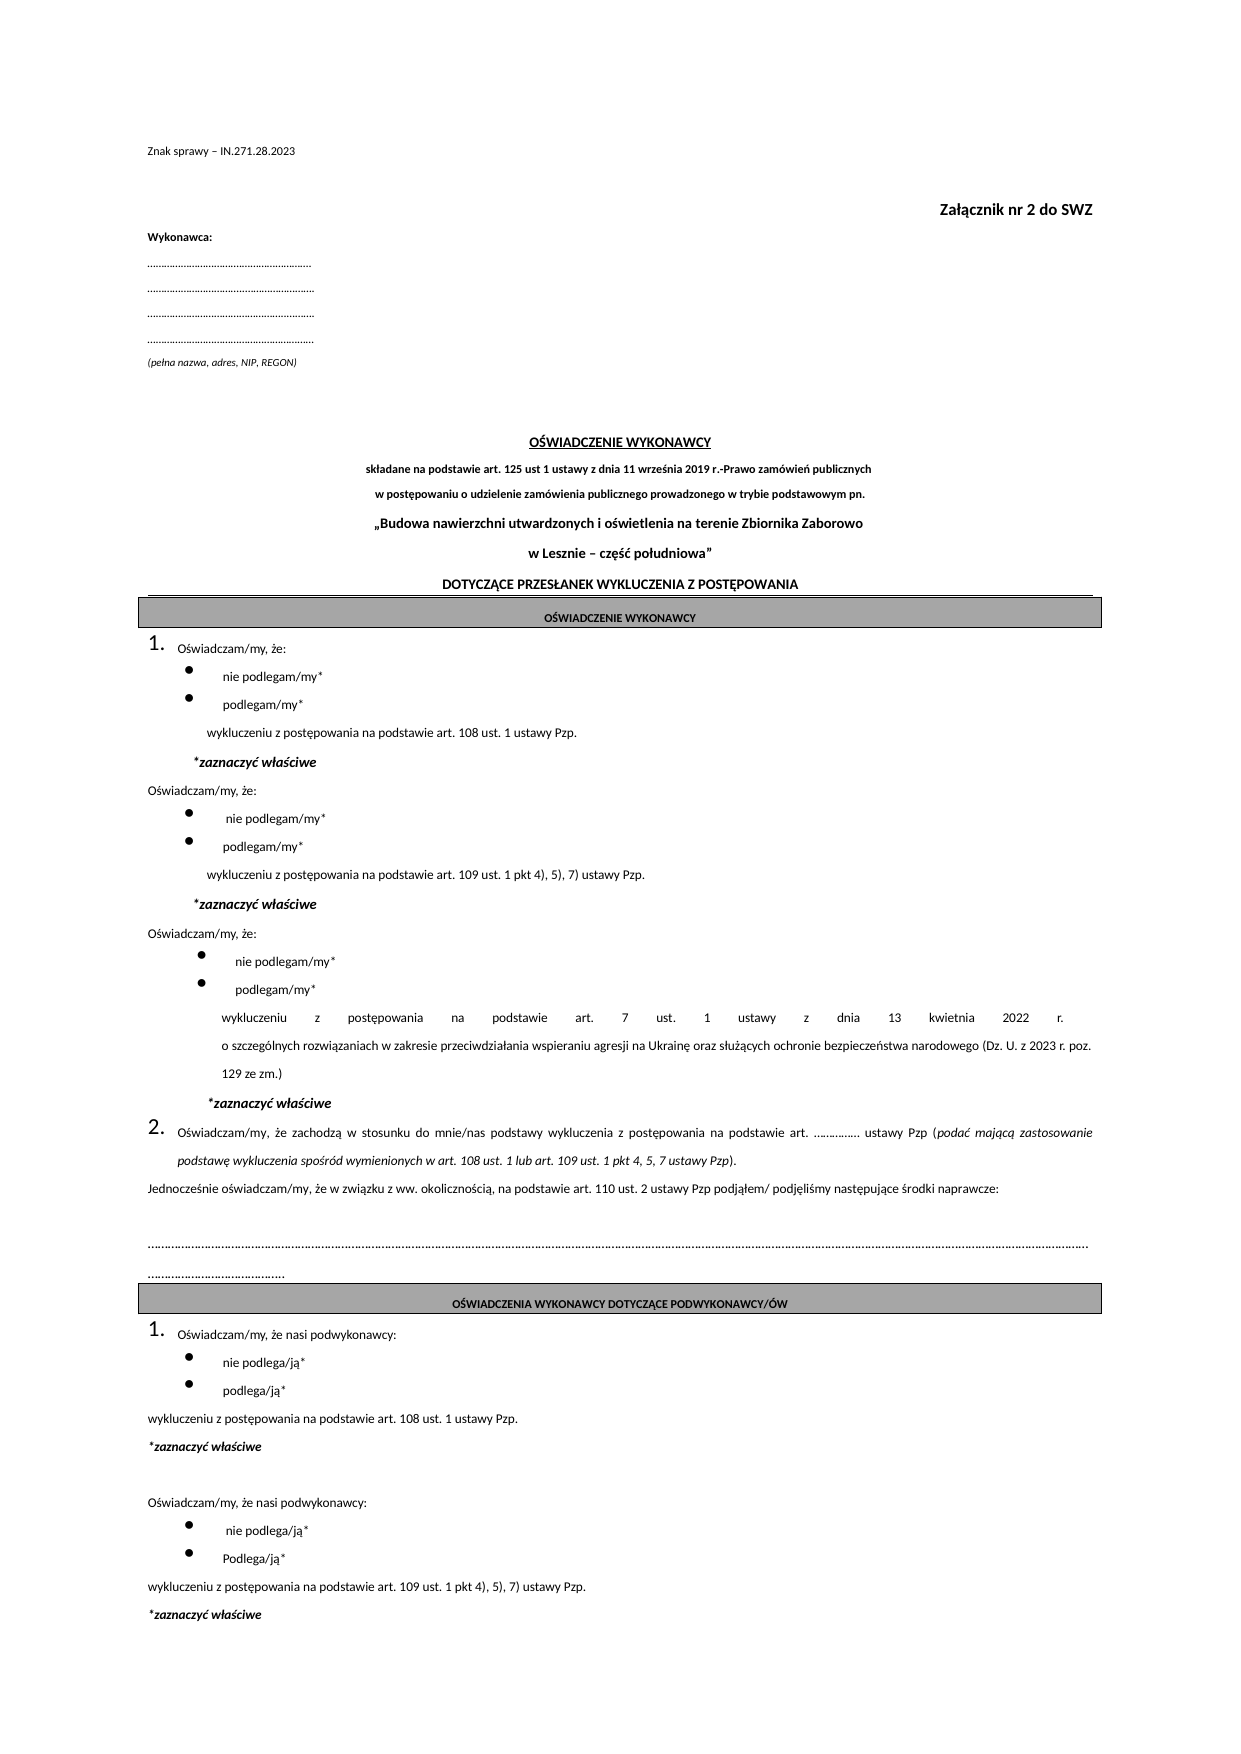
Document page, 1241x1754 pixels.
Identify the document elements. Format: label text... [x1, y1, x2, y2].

text ……………………………..……………………. [147, 270, 1093, 296]
text Wykonawca: [147, 219, 1093, 245]
text DOTYCZĄCE PRZESŁANEK WYKLUCZENIA Z POSTĘPOWANIA [147, 563, 1093, 596]
text Znak sprawy – IN.271.28.2023 [147, 133, 1107, 158]
text *zaznaczyć właściwe [207, 1082, 1093, 1112]
text …………………………………………..………. [147, 296, 1093, 321]
text OŚWIADCZENIE WYKONAWCY [147, 420, 1093, 451]
text *zaznaczyć właściwe [192, 883, 1093, 913]
text wykluczeniu z postępowania na podstawie art. 109 ust. 1 pkt 4), 5), 7) ustawy Pzp. [148, 1567, 1093, 1595]
text (pełna nazwa, adres, NIP, REGON) [147, 346, 1093, 369]
list nie podlega/ją* [185, 1511, 1093, 1539]
text wykluczeniu z postępowania na podstawie art. 108 ust. 1 ustawy Pzp. [207, 712, 1093, 740]
list Oświadczam/my, że: [148, 628, 1093, 656]
list nie podlegam/my* [185, 799, 1093, 827]
text OŚWIADCZENIE WYKONAWCY [139, 598, 1101, 627]
text …………………………………………………… [147, 321, 1093, 346]
text *zaznaczyć właściwe [192, 740, 1093, 771]
list podlega/ją* [185, 1371, 1093, 1399]
list podlegam/my* [185, 827, 1093, 855]
text …………………………….……………………. [147, 245, 1093, 270]
text OŚWIADCZENIA WYKONAWCY DOTYCZĄCE PODWYKONAWCY/ÓW [139, 1284, 1101, 1313]
text składane na podstawie art. 125 ust 1 ustawy z dnia 11 września 2019 r.-Prawo zamówień publicznych w postępowaniu o udzielenie zamówienia publicznego prowadzonego w trybie podstawowym pn. [147, 451, 1093, 502]
text wykluczeniu z postępowania na podstawie art. 108 ust. 1 ustawy Pzp. [148, 1399, 1093, 1427]
text Jednocześnie oświadczam/my, że w związku z ww. okolicznością, na podstawie art. 110 ust. 2 ustawy Pzp podjąłem/ podjęliśmy następujące środki naprawcze: [148, 1168, 1093, 1196]
list Oświadczam/my, że nasi podwykonawcy: [148, 1314, 1093, 1343]
list Oświadczam/my, że zachodzą w stosunku do mnie/nas podstawy wykluczenia z postępowania na podstawie art. …………… ustawy Pzp (podać mającą zastosowanie podstawę wykluczenia spośród wymienionych w art. 108 ust. 1 lub art. 109 ust. 1 pkt 4, 5, 7 ustawy Pzp). [148, 1112, 1093, 1168]
text Oświadczam/my, że: [148, 771, 1093, 799]
list podlegam/my* [185, 684, 1093, 712]
text wykluczeniu z postępowania na podstawie art. 7 ust. 1 ustawy z dnia 13 kwietnia 2022 r. o szczególnych rozwiązaniach w zakresie przeciwdziałania wspieraniu agresji na Ukrainę oraz służących ochronie bezpieczeństwa narodowego (Dz. U. z 2023 r. poz. 129 ze zm.) [221, 998, 1093, 1082]
text …………………………………………………………………………………………………………………………………………………………………………………………………………………………………………………………………………………………….. [148, 1222, 1093, 1283]
text *zaznaczyć właściwe [148, 1595, 1093, 1623]
list nie podlegam/my* [198, 942, 1093, 969]
text Oświadczam/my, że: [148, 913, 1093, 942]
text *zaznaczyć właściwe [148, 1427, 1093, 1455]
list nie podlega/ją* [185, 1343, 1093, 1371]
text „Budowa nawierzchni utwardzonych i oświetlenia na terenie Zbiornika Zaborowo w Lesznie – część południowa” [147, 502, 1093, 563]
text wykluczeniu z postępowania na podstawie art. 109 ust. 1 pkt 4), 5), 7) ustawy Pzp. [207, 855, 1093, 883]
list Podlega/ją* [185, 1539, 1093, 1567]
text Załącznik nr 2 do SWZ [147, 184, 1093, 219]
list podlegam/my* [198, 969, 1093, 998]
text Oświadczam/my, że nasi podwykonawcy: [148, 1483, 1093, 1511]
list nie podlegam/my* [185, 656, 1093, 684]
